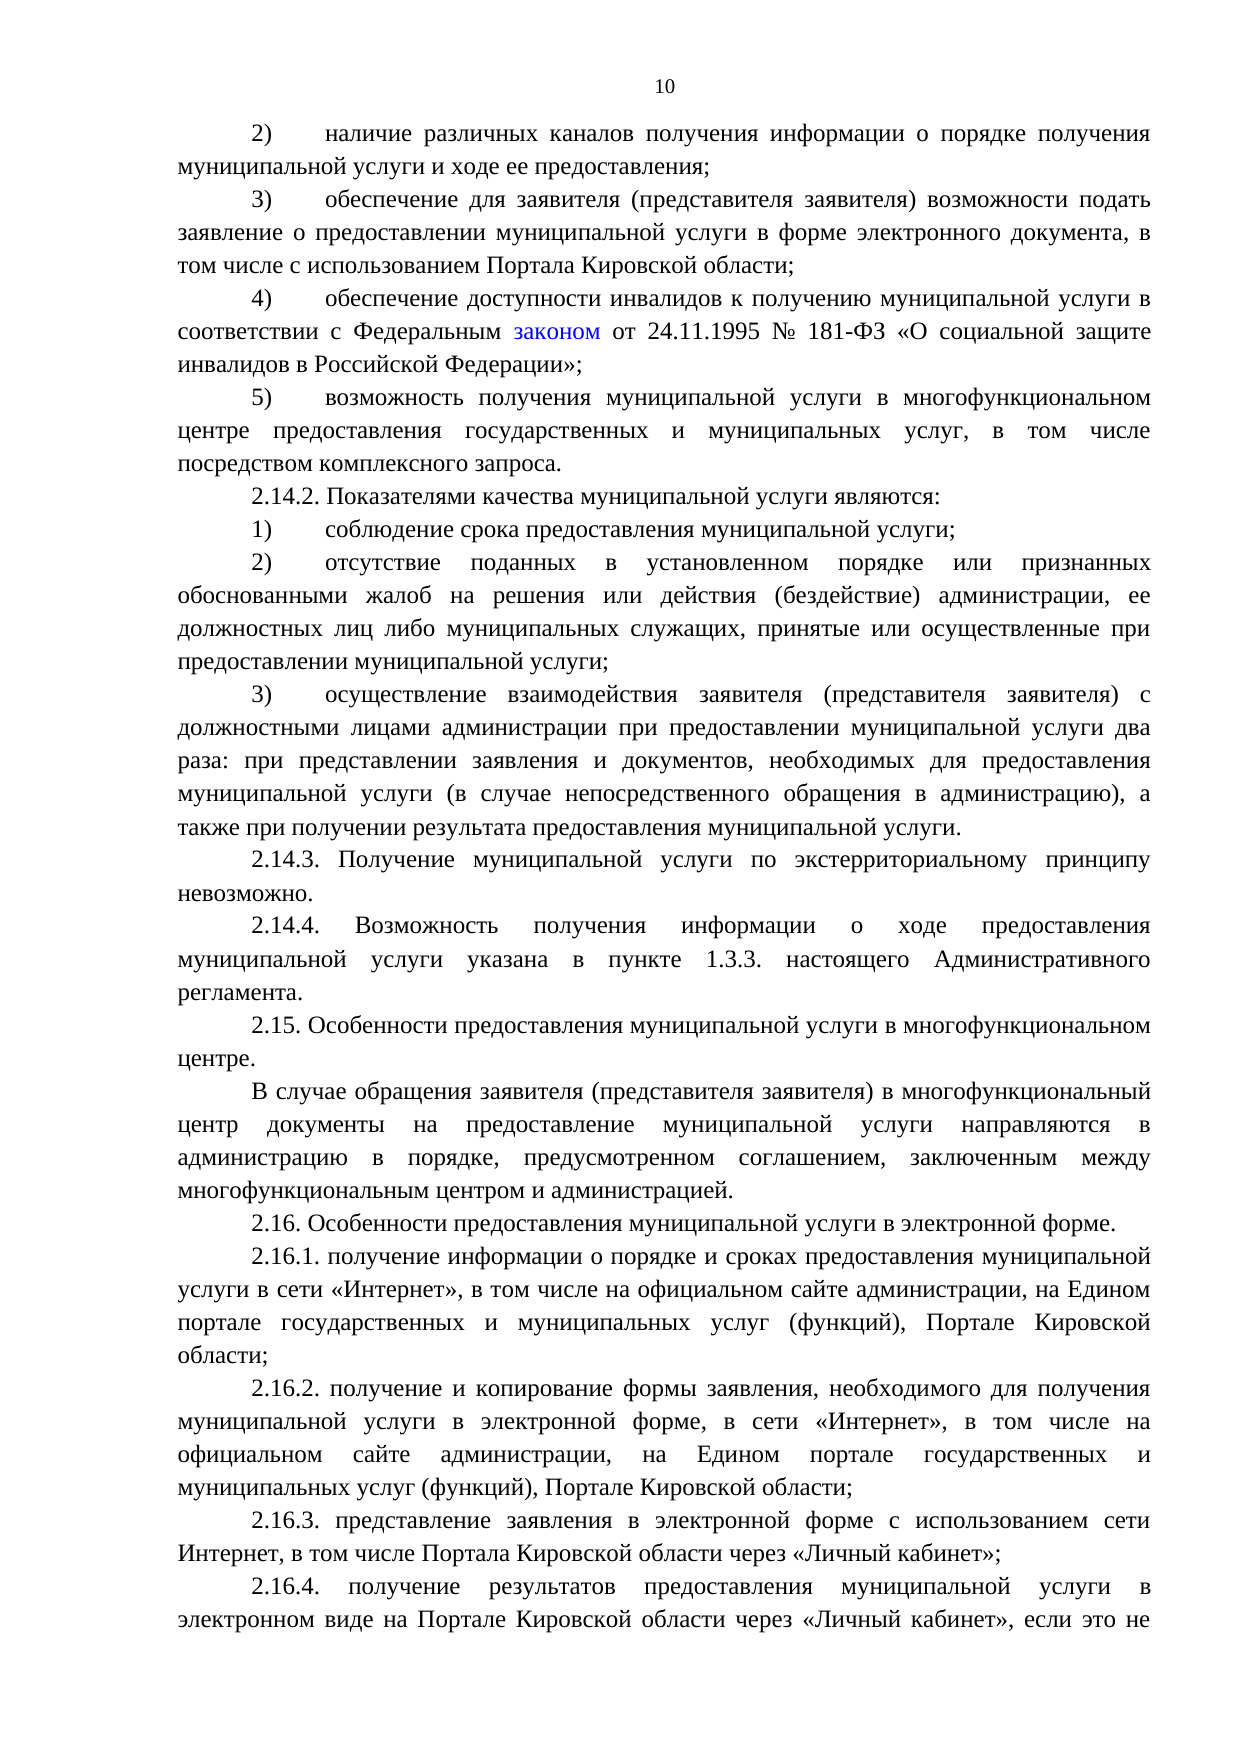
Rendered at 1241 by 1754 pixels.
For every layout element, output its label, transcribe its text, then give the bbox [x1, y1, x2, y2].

text 2.16.3. представление заявления в электронной форме с использованием сети Интернет, в том числе Портала Кировской области через «Личный кабинет»; [177, 1505, 1152, 1567]
list обеспечение доступности инвалидов к получению муниципальной услуги в соответствии с Федеральным законом от 24.11.1995 № 181-ФЗ «О социальной защите инвалидов в Российской Федерации»; [177, 283, 1152, 378]
list осуществление взаимодействия заявителя (представителя заявителя) с должностными лицами администрации при предоставлении муниципальной услуги два раза: при представлении заявления и документов, необходимых для предоставления муниципальной услуги (в случае непосредственного обращения в администрацию), а также при получении результата предоставления муниципальной услуги. [177, 679, 1152, 840]
text 2.16.1. получение информации о порядке и сроках предоставления муниципальной услуги в сети «Интернет», в том числе на официальном сайте администрации, на Едином портале государственных и муниципальных услуг (функций), Портале Кировской области; [177, 1241, 1152, 1369]
text 2.14.2. Показателями качества муниципальной услуги являются: [177, 481, 1152, 510]
text 2.16.2. получение и копирование формы заявления, необходимого для получения муниципальной услуги в электронной форме, в сети «Интернет», в том числе на официальном сайте администрации, на Едином портале государственных и муниципальных услуг (функций), Портале Кировской области; [177, 1373, 1152, 1501]
list возможность получения муниципальной услуги в многофункциональном центре предоставления государственных и муниципальных услуг, в том числе посредством комплексного запроса. [177, 382, 1152, 477]
text В случае обращения заявителя (представителя заявителя) в многофункциональный центр документы на предоставление муниципальной услуги направляются в администрацию в порядке, предусмотренном соглашением, заключенным между многофункциональным центром и администрацией. [177, 1076, 1152, 1203]
text 2.14.4. Возможность получения информации о ходе предоставления муниципальной услуги указана в пункте 1.3.3. настоящего Административного регламента. [177, 911, 1152, 1005]
text 2.15. Особенности предоставления муниципальной услуги в многофункциональном центре. [177, 1010, 1152, 1071]
list отсутствие поданных в установленном порядке или признанных обоснованными жалоб на решения или действия (бездействие) администрации, ее должностных лиц либо муниципальных служащих, принятые или осуществленные при предоставлении муниципальной услуги; [177, 547, 1152, 675]
text 2.14.3. Получение муниципальной услуги по экстерриториальному принципу невозможно. [177, 844, 1152, 906]
list обеспечение для заявителя (представителя заявителя) возможности подать заявление о предоставлении муниципальной услуги в форме электронного документа, в том числе с использованием Портала Кировской области; [177, 184, 1152, 279]
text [177, 1571, 1152, 1633]
list наличие различных каналов получения информации о порядке получения муниципальной услуги и ходе ее предоставления; [177, 118, 1152, 180]
list соблюдение срока предоставления муниципальной услуги; [177, 514, 1152, 543]
text 2.16. Особенности предоставления муниципальной услуги в электронной форме. [177, 1208, 1152, 1237]
